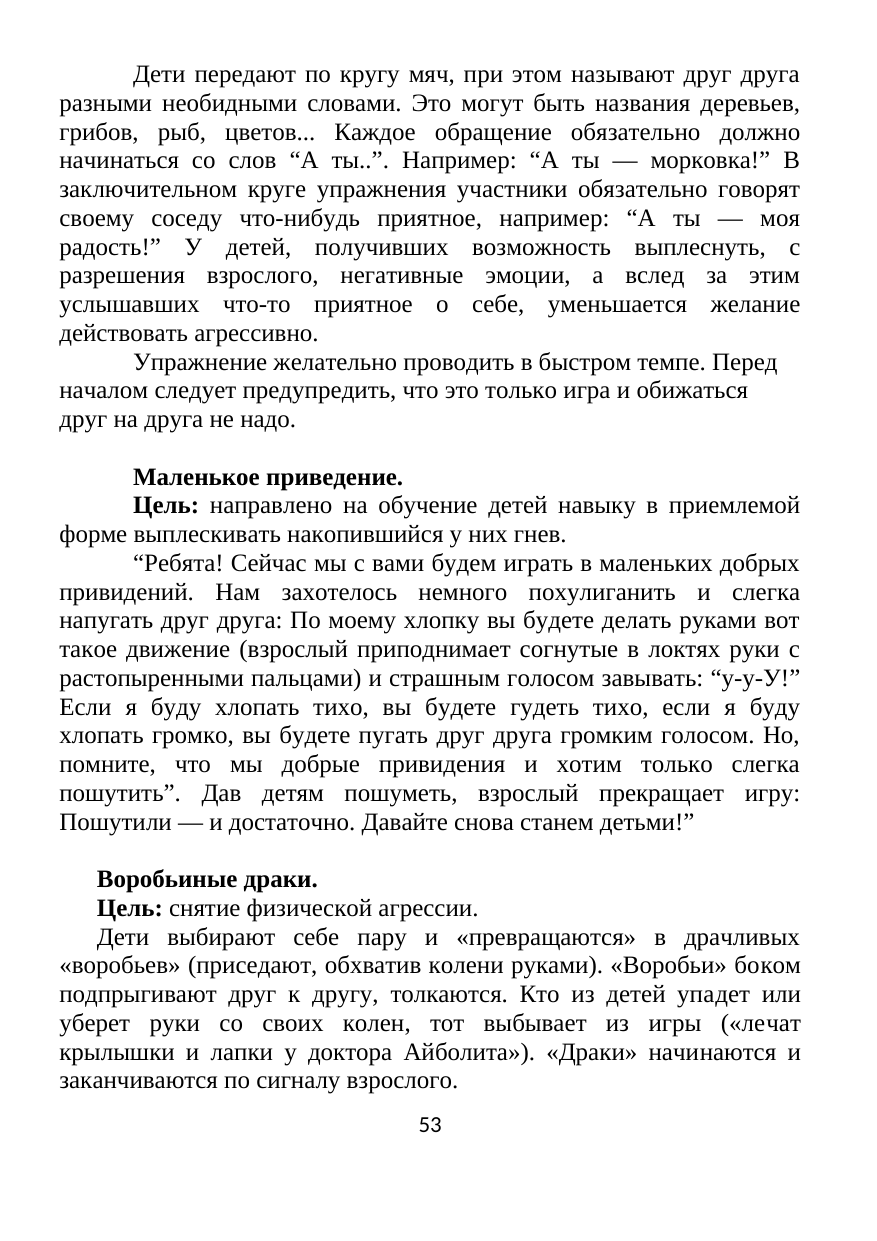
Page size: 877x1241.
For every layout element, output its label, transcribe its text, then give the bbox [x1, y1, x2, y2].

text Воробьиные драки. [59, 864, 801, 893]
text Упражнение желательно проводить в быстром темпе. Перед началом следует предупредить, что это только игра и обижаться друг на друга не надо. [59, 347, 801, 433]
text Маленькое приведение. [59, 462, 801, 490]
text Дети выбирают себе пару и «превращаются» в драчливых «воробьев» (приседают, обхватив колени руками). «Воробьи» боком подпрыгивают друг к другу, толкаются. Кто из детей упадет или уберет руки со своих колен, тот выбывает из игры («лечат крылышки и лапки у доктора Айболита»). «Драки» начинаются и заканчиваются по сигналу взрослого. [59, 922, 801, 1094]
text Цель: снятие физической агрессии. [59, 893, 801, 922]
text Цель: направлено на обучение детей навыку в приемлемой форме выплескивать накопившийся у них гнев. [59, 490, 801, 548]
text “Ребята! Сейчас мы с вами будем играть в маленьких добрых привидений. Нам захотелось немного похулиганить и слегка напугать друг друга: По моему хлопку вы будете делать руками вот такое движение (взрослый приподнимает согнутые в локтях руки с растопыренными пальцами) и страшным голосом завывать: “у-у-У!” Если я буду хлопать тихо, вы будете гудеть тихо, если я буду хлопать громко, вы будете пугать друг друга громким голосом. Но, помните, что мы добрые привидения и хотим только слегка пошутить”. Дав детям пошуметь, взрослый прекращает игру: Пошутили — и достаточно. Давайте снова станем детьми!” [59, 548, 801, 835]
text Дети передают по кругу мяч, при этом называют друг друга разными необидными словами. Это могут быть названия деревьев, грибов, рыб, цветов... Каждое обращение обязательно должно начинаться со слов “А ты..”. Например: “А ты — морковка!” В заключительном круге упражнения участники обязательно говорят своему соседу что-нибудь приятное, например: “А ты — моя радость!” У детей, получивших возможность выплеснуть, с разрешения взрослого, негативные эмоции, а вслед за этим услышавших что-то приятное о себе, уменьшается желание действовать агрессивно. [59, 59, 801, 347]
